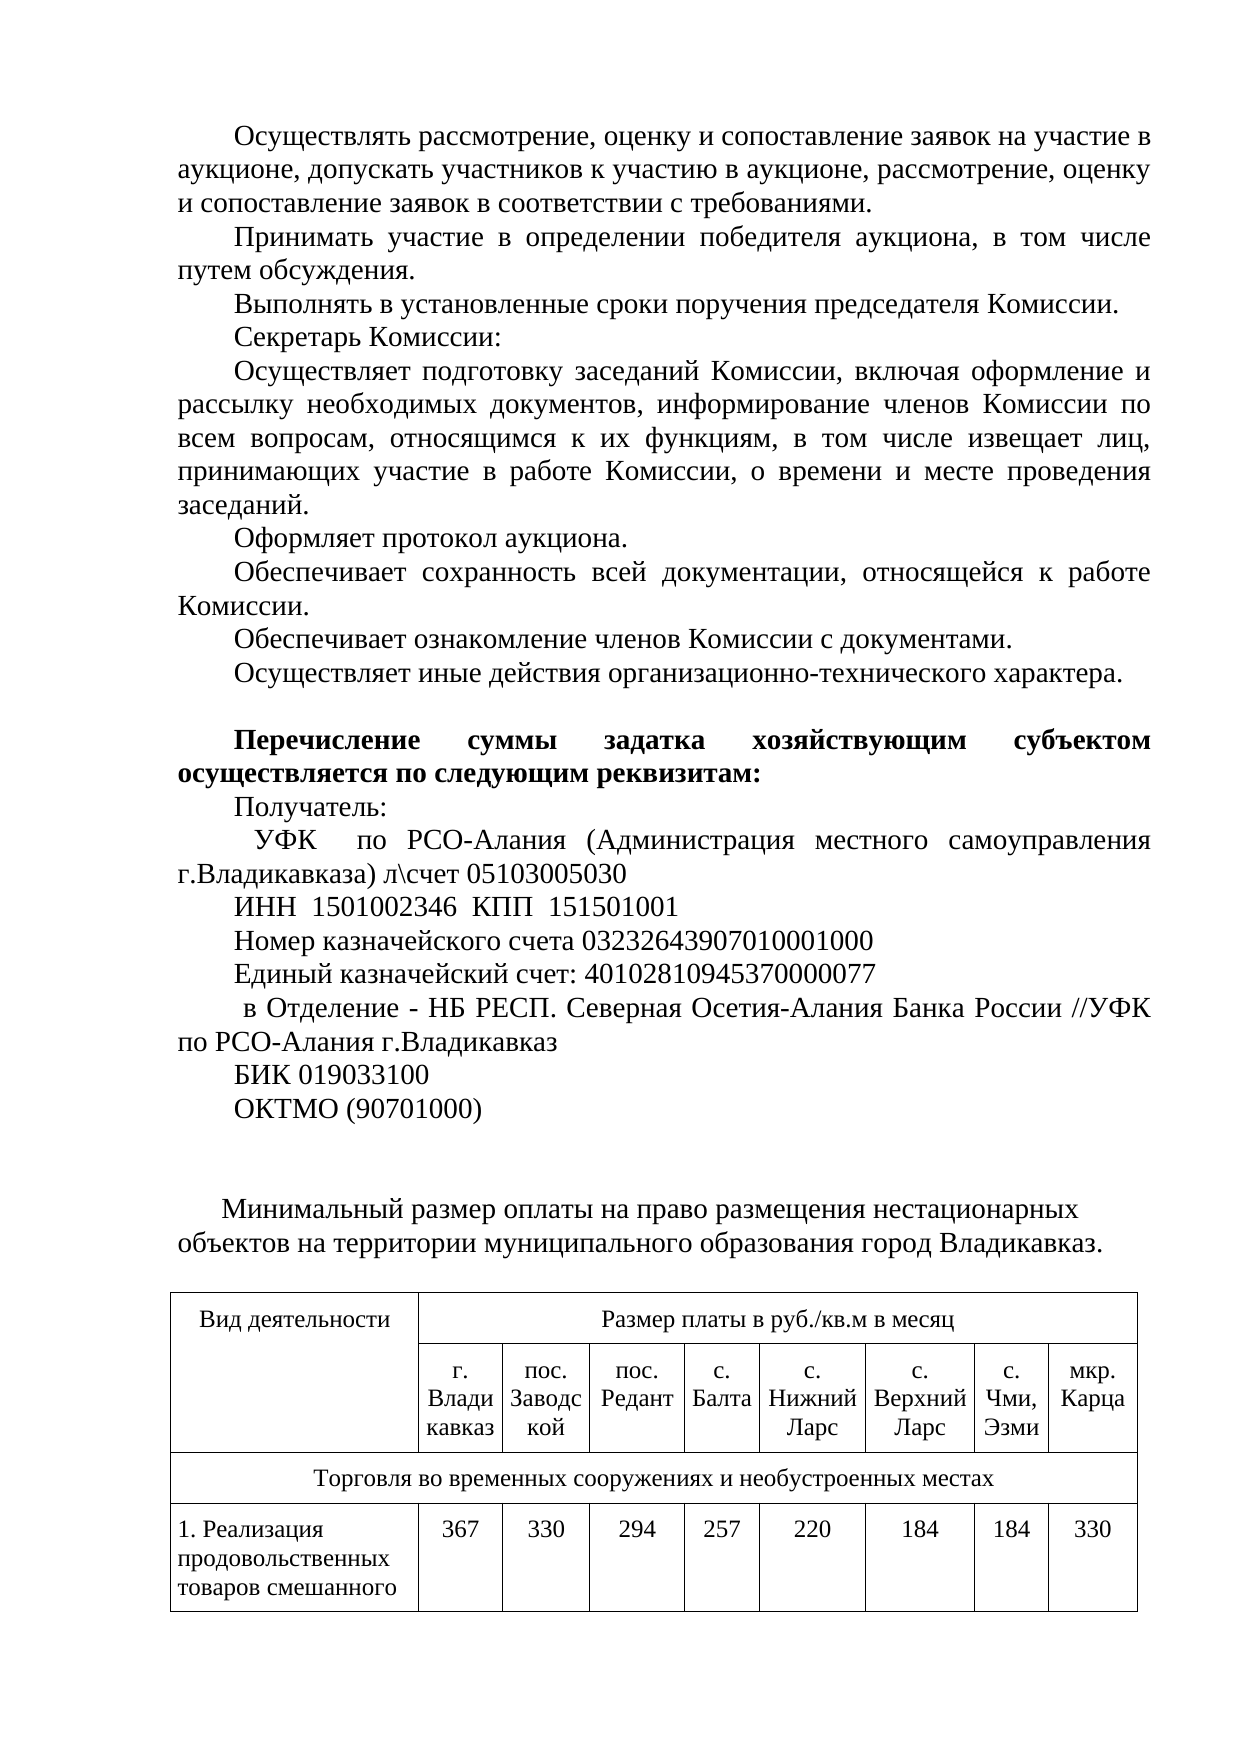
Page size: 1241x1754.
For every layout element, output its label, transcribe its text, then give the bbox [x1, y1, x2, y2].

text в Отделение - НБ РЕСП. Северная Осетия-Алания Банка России //УФК по РСО-Алания г.Владикавказ [177, 990, 1152, 1057]
text Получатель: [177, 789, 1152, 822]
text Минимальный размер оплаты на право размещения нестационарных объектов на территории муниципального образования город Владикавказ. [177, 1191, 1152, 1258]
table_cell 330 [1049, 1504, 1137, 1611]
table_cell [171, 1504, 418, 1611]
table_cell 184 [866, 1504, 974, 1611]
table_header Размер платы в руб./кв.м в месяц [419, 1293, 1137, 1343]
table_header Вид деятельности [171, 1293, 418, 1452]
table_cell пос. Заводской [503, 1344, 589, 1452]
text Номер казначейского счета 03232643907010001000 [177, 923, 1152, 957]
text УФК по РСО-Алания (Администрация местного самоуправления г.Владикавказа) л\счет 05103005030 [177, 822, 1152, 889]
text ОКТМО (90701000) [177, 1091, 1152, 1124]
table_cell с. Нижний Ларс [760, 1344, 865, 1452]
table_cell 220 [760, 1504, 865, 1611]
text Секретарь Комиссии: [177, 319, 1152, 353]
table_cell 184 [975, 1504, 1048, 1611]
text Осуществляет подготовку заседаний Комиссии, включая оформление и рассылку необходимых документов, информирование членов Комиссии по всем вопросам, относящимся к их функциям, в том числе извещает лиц, принимающих участие в работе Комиссии, о времени и месте проведения заседаний. [177, 353, 1152, 521]
text ИНН 1501002346 КПП 151501001 [177, 889, 1152, 923]
table_cell Торговля во временных сооружениях и необустроенных местах [171, 1453, 1137, 1503]
text Обеспечивает ознакомление членов Комиссии с документами. [177, 621, 1152, 655]
table_cell пос. Редант [590, 1344, 684, 1452]
text Выполнять в установленные сроки поручения председателя Комиссии. [177, 286, 1152, 319]
table_cell 367 [419, 1504, 502, 1611]
text Принимать участие в определении победителя аукциона, в том числе путем обсуждения. [177, 219, 1152, 286]
table_cell 294 [590, 1504, 684, 1611]
table_cell с. Чми, Эзми [975, 1344, 1048, 1452]
text Обеспечивает сохранность всей документации, относящейся к работе Комиссии. [177, 554, 1152, 621]
table_cell г. Владикавказ [419, 1344, 502, 1452]
text Единый казначейский счет: 40102810945370000077 [177, 957, 1152, 990]
table_cell с. Верхний Ларс [866, 1344, 974, 1452]
text БИК 019033100 [177, 1057, 1152, 1091]
text Осуществляет иные действия организационно-технического характера. [177, 655, 1152, 688]
table_cell с. Балта [685, 1344, 759, 1452]
text Оформляет протокол аукциона. [177, 521, 1152, 554]
table_cell мкр. Карца [1049, 1344, 1137, 1452]
table_cell 330 [503, 1504, 589, 1611]
table_cell 257 [685, 1504, 759, 1611]
text Осуществлять рассмотрение, оценку и сопоставление заявок на участие в аукционе, допускать участников к участию в аукционе, рассмотрение, оценку и сопоставление заявок в соответствии с требованиями. [177, 118, 1152, 219]
text Перечисление суммы задатка хозяйствующим субъектом осуществляется по следующим реквизитам: [177, 722, 1152, 789]
